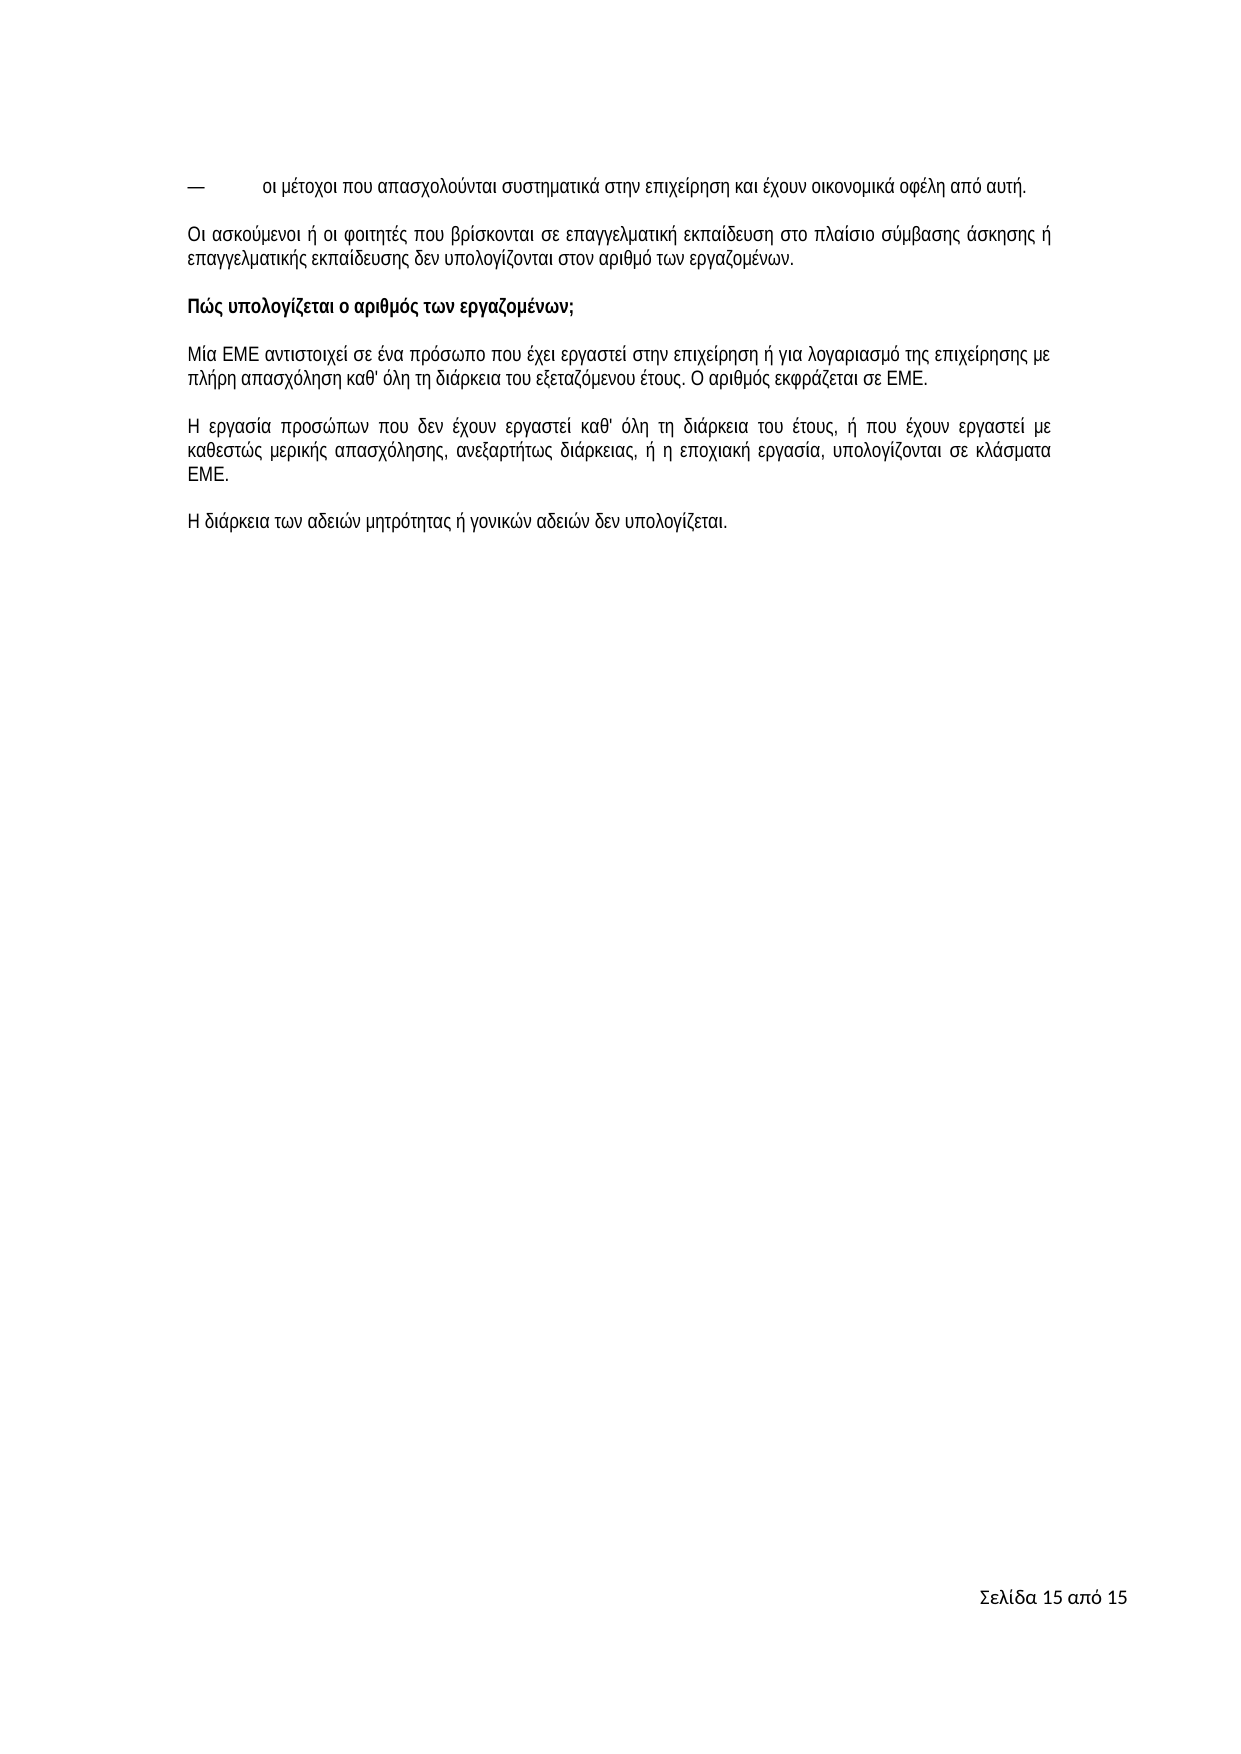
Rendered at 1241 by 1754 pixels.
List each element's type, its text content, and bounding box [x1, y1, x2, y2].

text — οι μέτοχοι που απασχολούνται συστηματικά στην επιχείρηση και έχουν οικονομικά οφέλη από αυτή. [187, 174, 1053, 198]
text Η διάρκεια των αδειών μητρότητας ή γονικών αδειών δεν υπολογίζεται. [187, 509, 1053, 533]
text Μία ΕΜΕ αντιστοιχεί σε ένα πρόσωπο που έχει εργαστεί στην επιχείρηση ή για λογαριασμό της επιχείρησης με πλήρη απασχόληση καθ' όλη τη διάρκεια του εξεταζόμενου έτους. Ο αριθμός εκφράζεται σε ΕΜΕ. [187, 342, 1053, 389]
text Πώς υπολογίζεται ο αριθμός των εργαζομένων; [187, 294, 1053, 318]
text Οι ασκούμενοι ή οι φοιτητές που βρίσκονται σε επαγγελματική εκπαίδευση στο πλαίσιο σύμβασης άσκησης ή επαγγελματικής εκπαίδευσης δεν υπολογίζονται στον αριθμό των εργαζομένων. [187, 222, 1053, 270]
text Η εργασία προσώπων που δεν έχουν εργαστεί καθ' όλη τη διάρκεια του έτους, ή που έχουν εργαστεί με καθεστώς μερικής απασχόλησης, ανεξαρτήτως διάρκειας, ή η εποχιακή εργασία, υπολογίζονται σε κλάσματα ΕΜΕ. [187, 413, 1053, 485]
